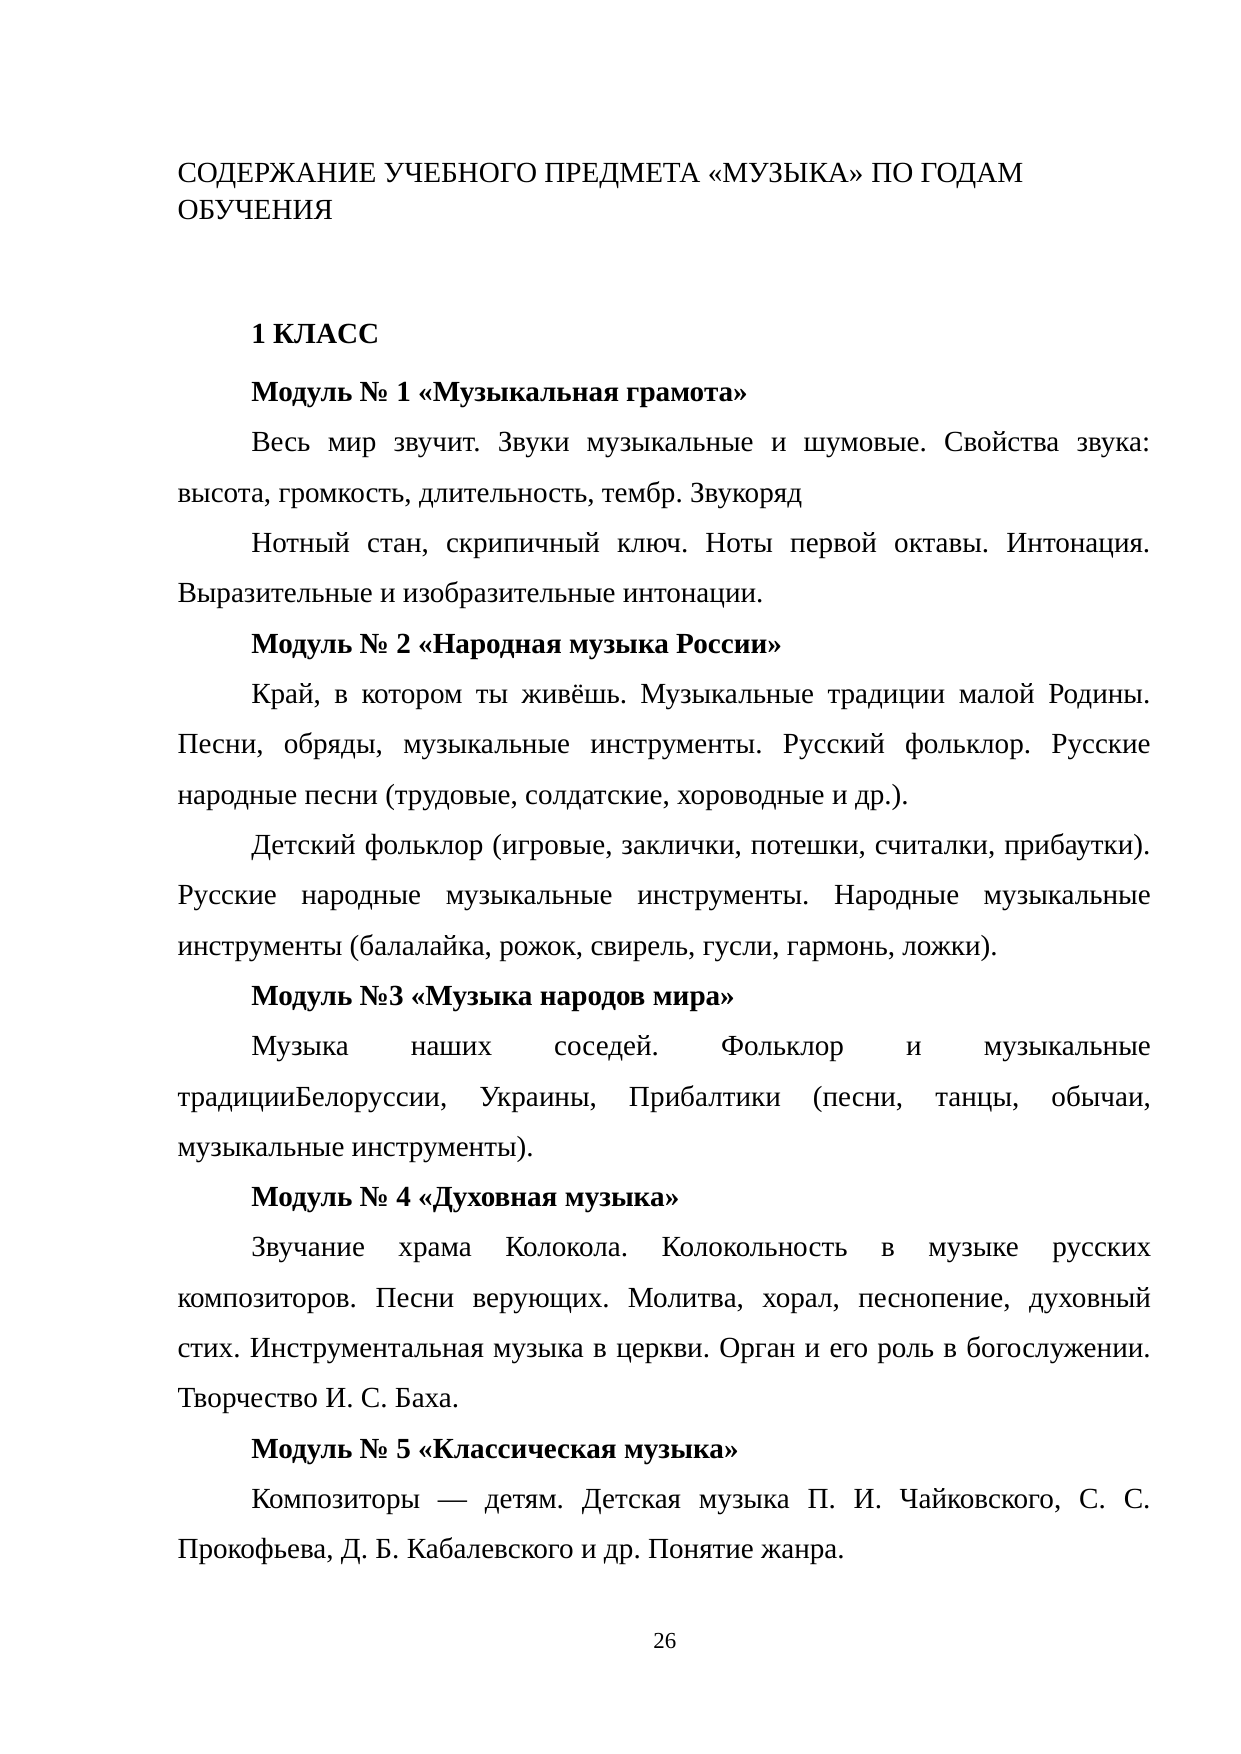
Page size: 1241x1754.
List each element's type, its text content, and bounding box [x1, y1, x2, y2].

text Модуль № 2 «Народная музыка России» [177, 626, 1152, 659]
text Музыка наших соседей. Фольклор и музыкальные традицииБелоруссии, Украины, Прибалтики (песни, танцы, обычаи, музыкальные инструменты). [177, 1028, 1152, 1162]
text Весь мир звучит. Звуки музыкальные и шумовые. Свойства звука: высота, громкость, длительность, тембр. Звукоряд [177, 424, 1152, 508]
text Модуль № 1 «Музыкальная грамота» [177, 374, 1152, 408]
text Композиторы — детям. Детская музыка П. И. Чайковского, С. С. Прокофьева, Д. Б. Кабалевского и др. Понятие жанра. [177, 1481, 1152, 1565]
subtitle СОДЕРЖАНИЕ УЧЕБНОГО ПРЕДМЕТА «МУЗЫКА» ПО ГОДАМ ОБУЧЕНИЯ [177, 156, 1152, 225]
text Модуль №3 «Музыка народов мира» [177, 978, 1152, 1012]
text Детский фольклор (игровые, заклички, потешки, считалки, прибаутки). Русские народные музыкальные инструменты. Народные музыкальные инструменты (балалайка, рожок, свирель, гусли, гармонь, ложки). [177, 827, 1152, 961]
text Край, в котором ты живёшь. Музыкальные традиции малой Родины. Песни, обряды, музыкальные инструменты. Русский фольклор. Русские народные песни (трудовые, солдатские, хороводные и др.). [177, 676, 1152, 810]
text Звучание храма Колокола. Колокольность в музыке русских композиторов. Песни верующих. Молитва, хорал, песнопение, духовный стих. Инструментальная музыка в церкви. Орган и его роль в богослужении. Творчество И. С. Баха. [177, 1229, 1152, 1414]
text Модуль № 5 «Классическая музыка» [177, 1431, 1152, 1464]
subtitle 1 КЛАСС [251, 316, 1152, 349]
text Нотный стан, скрипичный ключ. Ноты первой октавы. Интонация. Выразительные и изобразительные интонации. [177, 525, 1152, 609]
text Модуль № 4 «Духовная музыка» [177, 1179, 1152, 1213]
